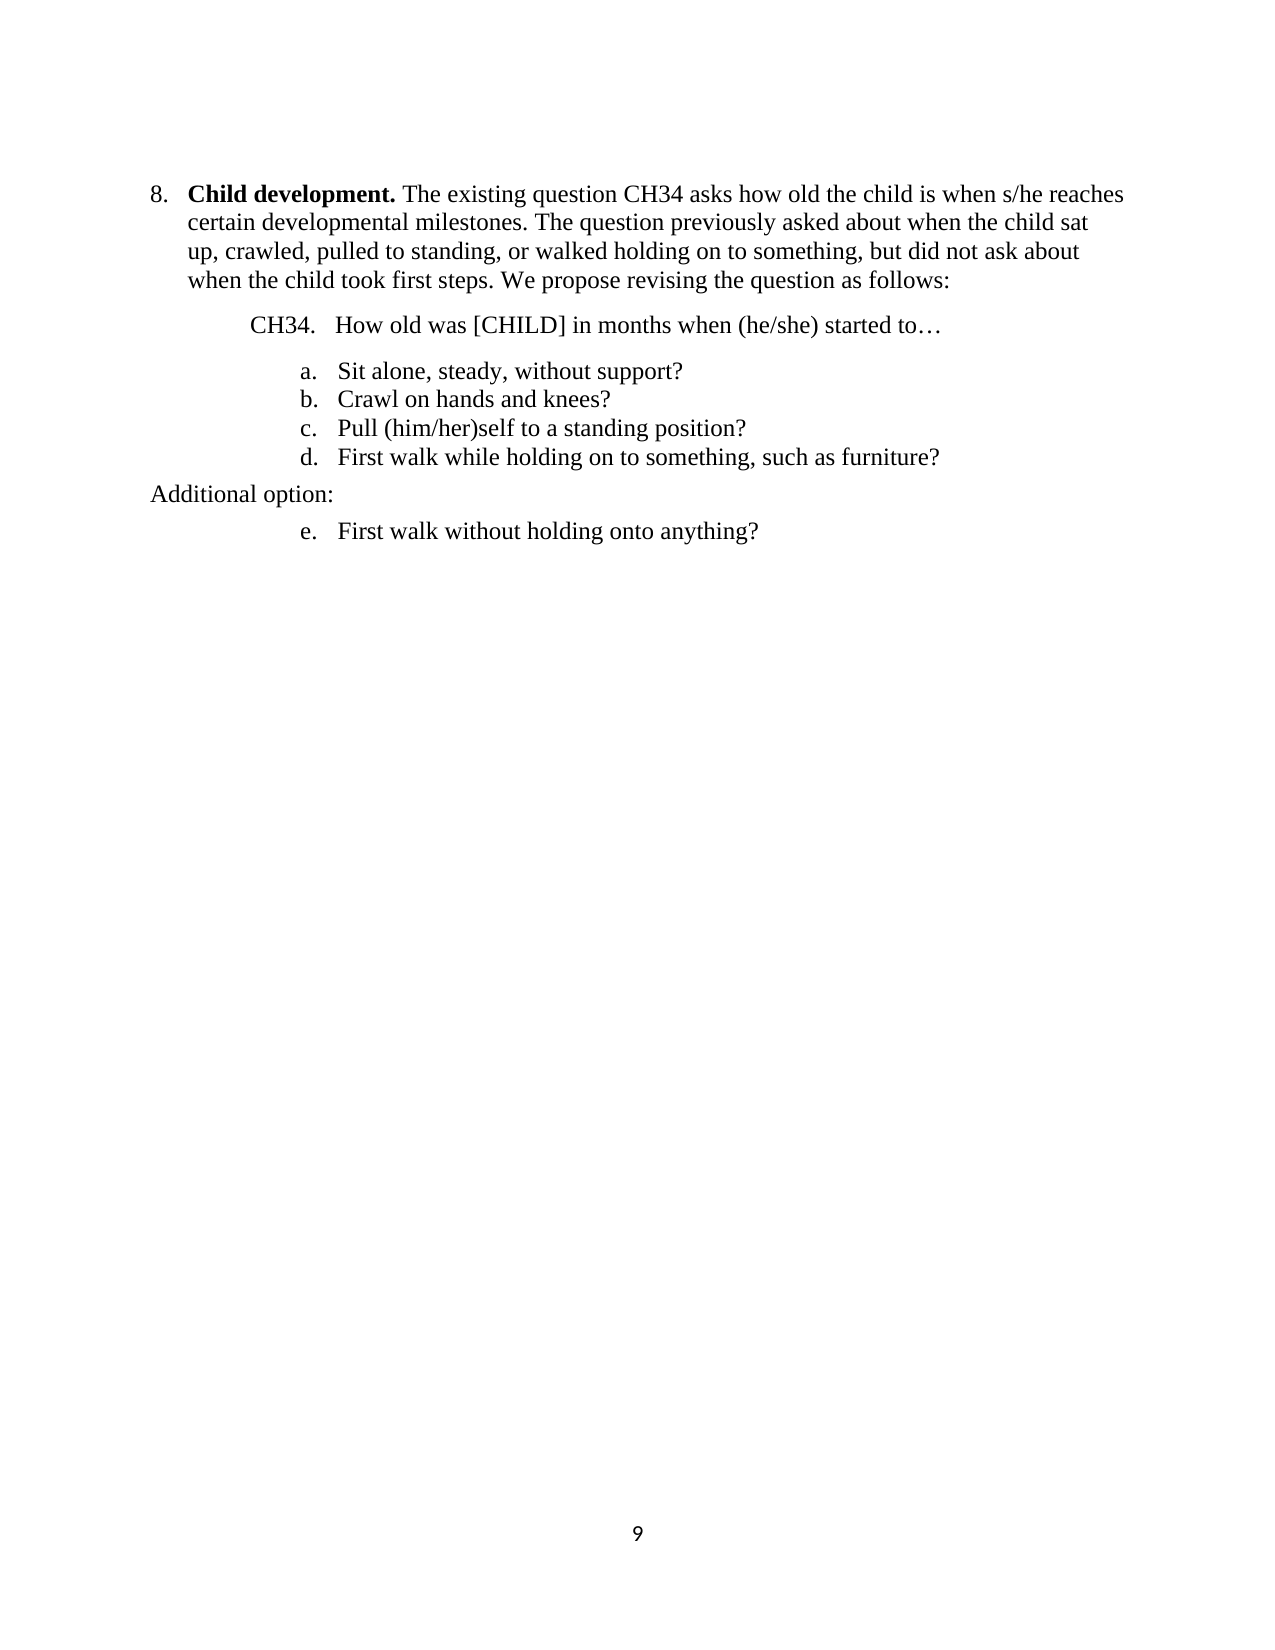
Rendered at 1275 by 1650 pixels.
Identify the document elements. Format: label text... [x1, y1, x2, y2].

list Child development. The existing question CH34 asks how old the child is when s/he reaches certain developmental milestones. The question previously asked about when the child sat up, crawled, pulled to standing, or walked holding on to something, but did not ask about when the child took first steps. We propose revising the question as follows: [150, 179, 1125, 294]
list Crawl on hands and knees? [300, 384, 1125, 413]
text Additional option: [150, 479, 1125, 508]
list Sit alone, steady, without support? [300, 356, 1125, 384]
text CH34. How old was [CHILD] in months when (he/she) started to… [175, 310, 1125, 339]
list First walk without holding onto anything? [300, 516, 1125, 545]
list Pull (him/her)self to a standing position? [300, 413, 1125, 442]
list First walk while holding on to something, such as furniture? [300, 442, 1125, 471]
